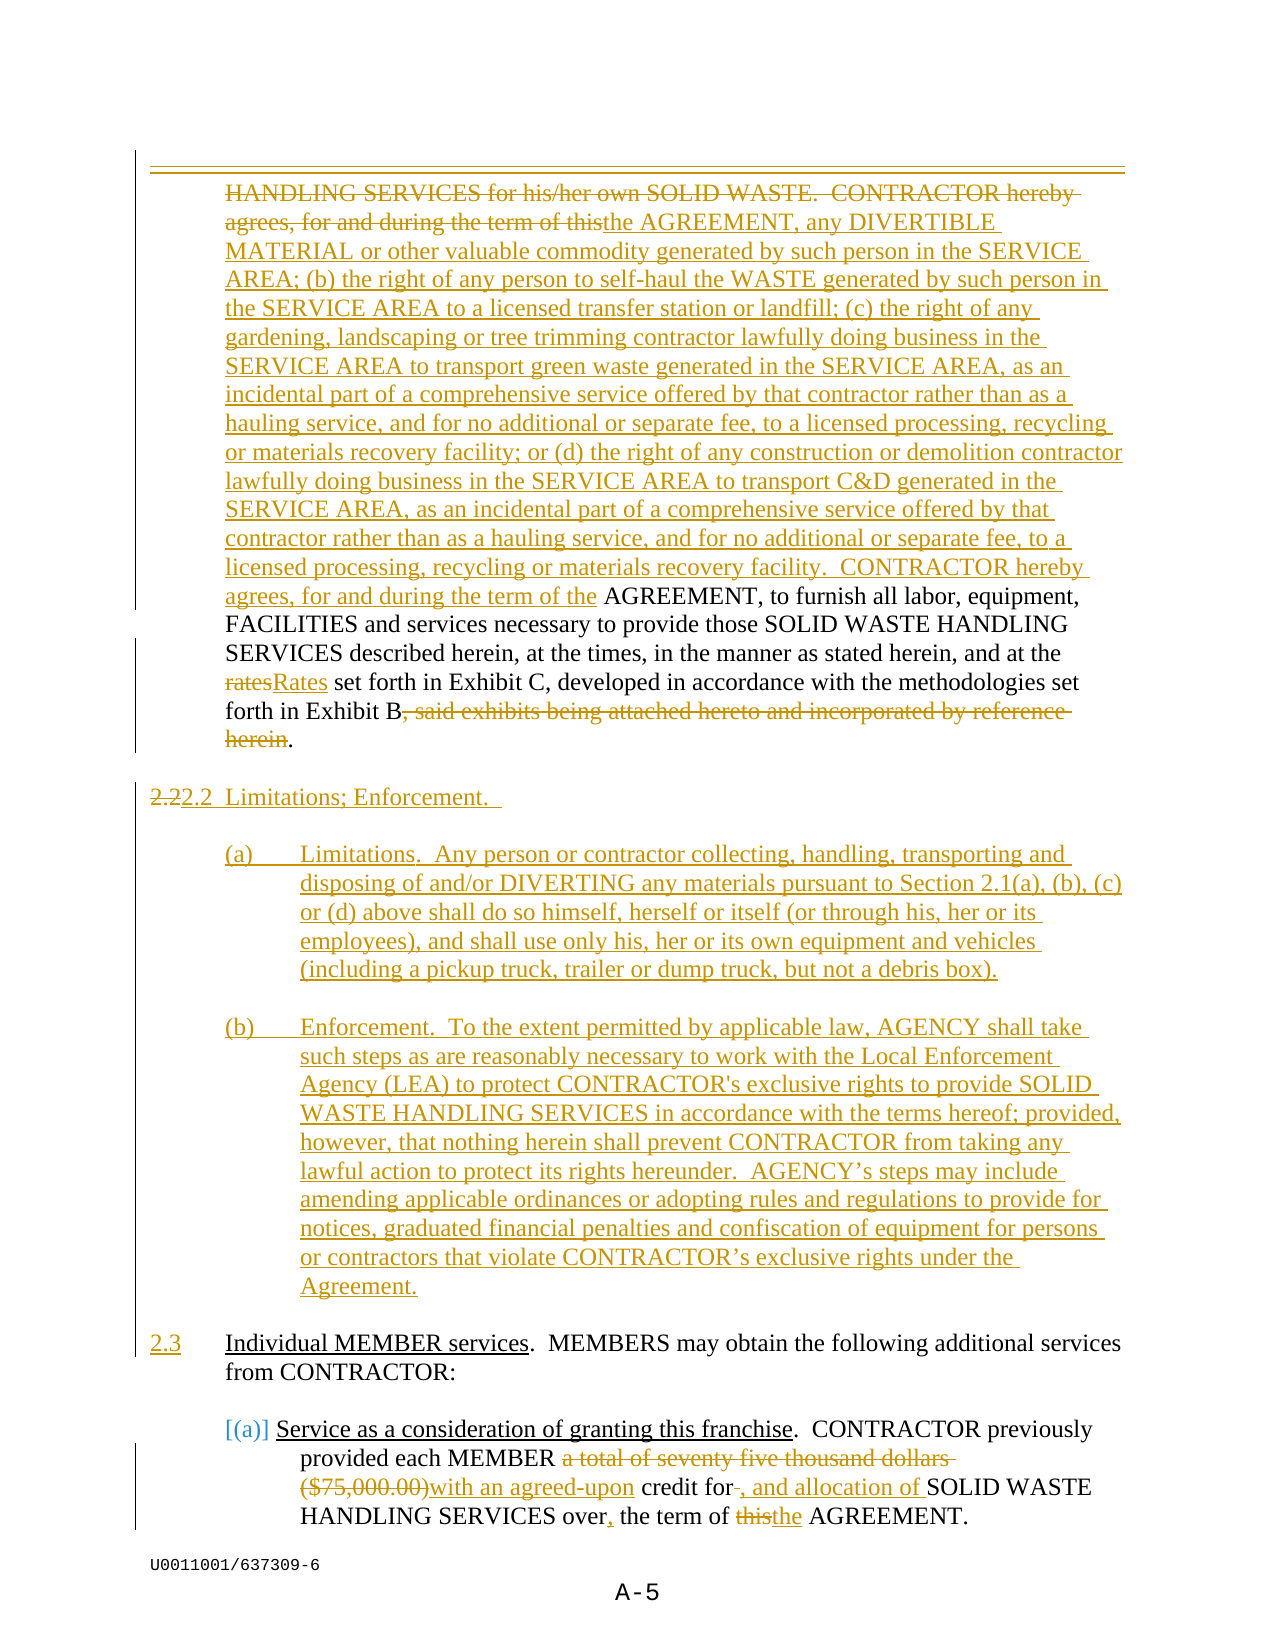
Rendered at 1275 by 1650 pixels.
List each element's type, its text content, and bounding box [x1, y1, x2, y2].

text Individual MEMBER services. MEMBERS may obtain the following additional services from CONTRACTOR: [150, 1328, 1125, 1386]
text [150, 178, 1125, 753]
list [225, 1414, 1125, 1529]
